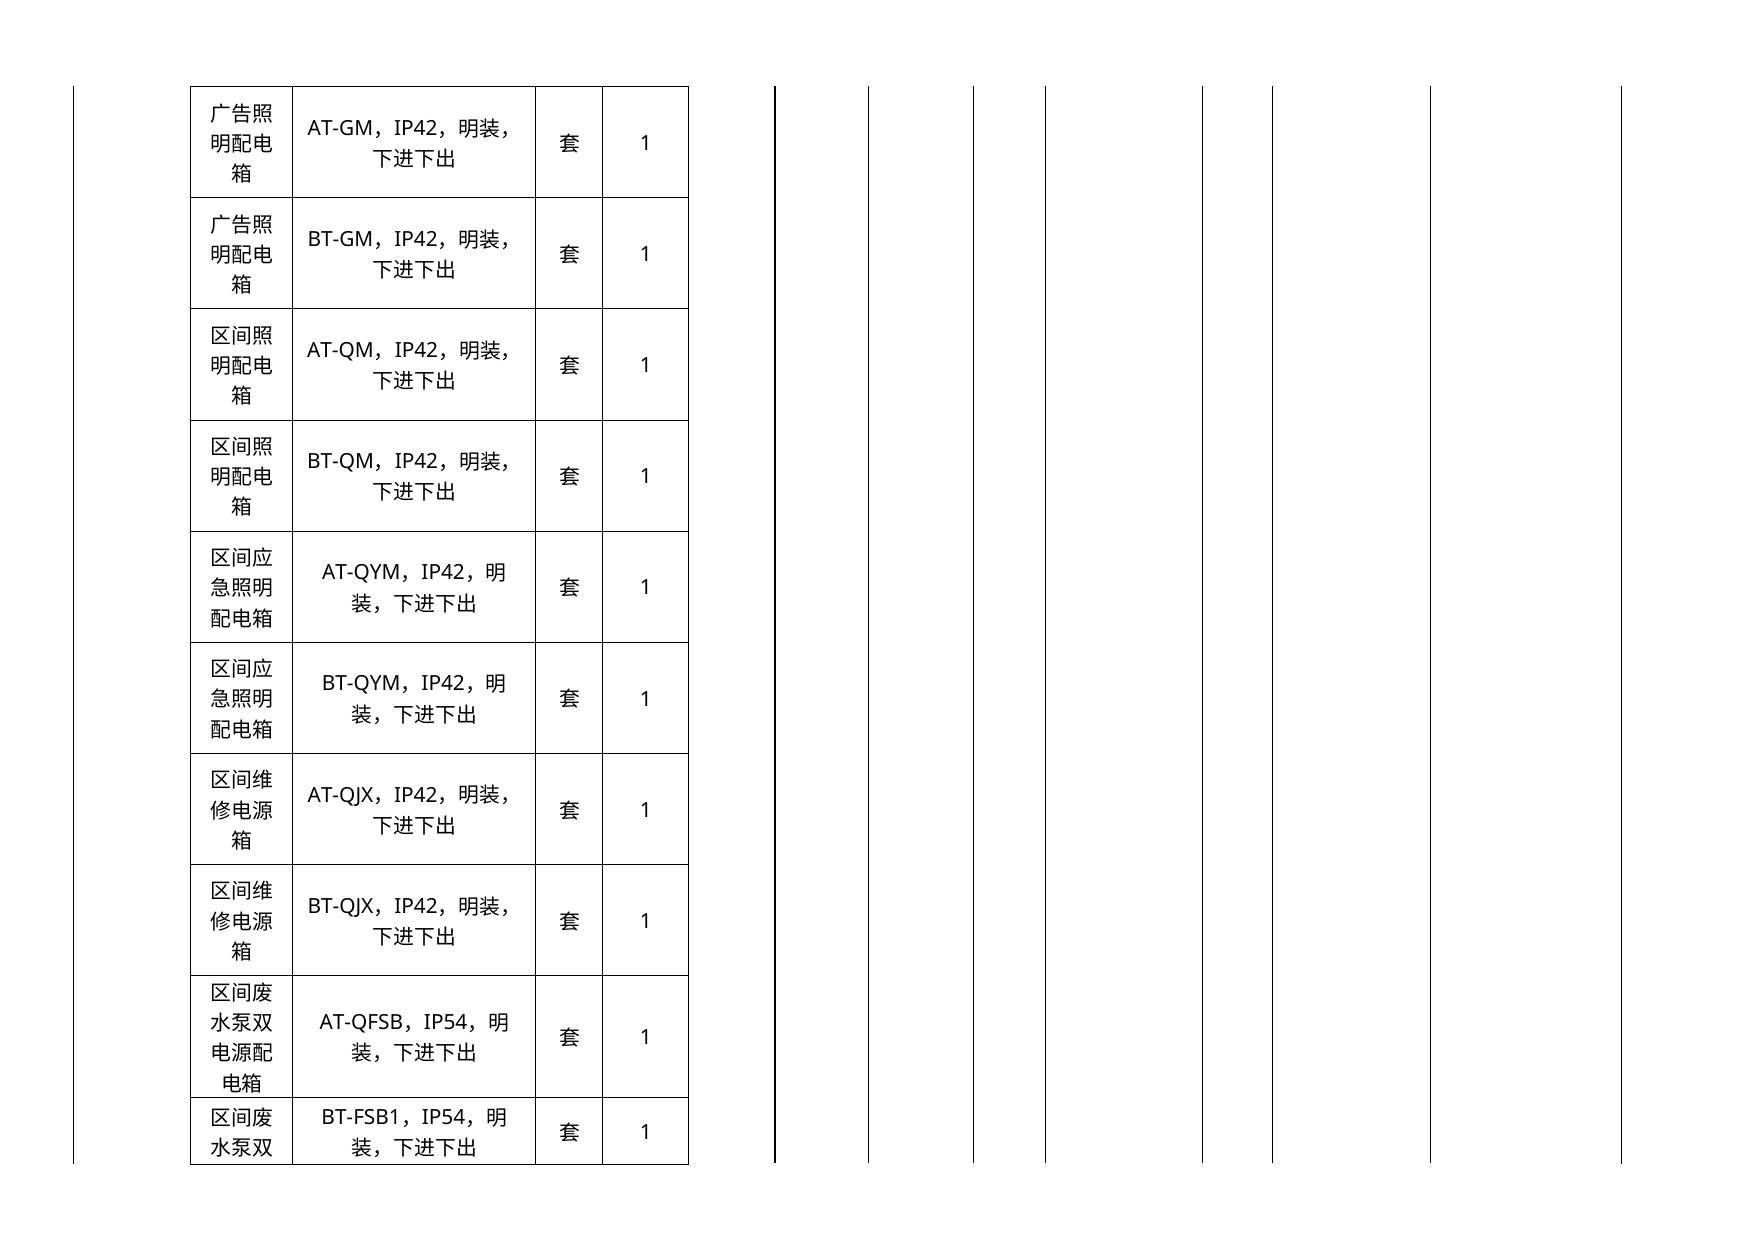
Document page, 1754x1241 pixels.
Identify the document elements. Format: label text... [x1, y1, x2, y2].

table_cell 区间废水泵双电源配电箱 [191, 976, 292, 1097]
table_cell 区间维修电源箱 [191, 865, 292, 975]
table_cell AT-QFSB，IP54，明装，下进下出 [293, 976, 535, 1097]
table_cell 1 [603, 643, 688, 753]
table_cell AT-QJX，IP42，明装，下进下出 [293, 754, 535, 864]
table_cell 1 [603, 976, 688, 1097]
table_cell BT-QYM，IP42，明装，下进下出 [293, 643, 535, 753]
table_cell 1 [603, 309, 688, 419]
table_cell 区间照明配电箱 [191, 421, 292, 531]
table_cell 套 [536, 198, 602, 308]
table_cell 1 [603, 87, 688, 197]
table_cell 套 [536, 1098, 602, 1164]
table_cell AT-QYM，IP42，明装，下进下出 [293, 532, 535, 642]
table_cell 1 [603, 754, 688, 864]
table_cell 区间应急照明配电箱 [191, 532, 292, 642]
table_cell 1 [603, 421, 688, 531]
table_cell 套 [536, 421, 602, 531]
table_cell 区间维修电源箱 [191, 754, 292, 864]
table_cell 区间应急照明配电箱 [191, 643, 292, 753]
table_cell 1 [603, 1098, 688, 1164]
table_cell AT-GM，IP42，明装，下进下出 [293, 87, 535, 197]
table_cell 套 [536, 976, 602, 1097]
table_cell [293, 1098, 535, 1164]
table_cell 1 [603, 532, 688, 642]
table_cell 广告照明配电箱 [191, 87, 292, 197]
table_cell 套 [536, 865, 602, 975]
table_cell 1 [603, 865, 688, 975]
table_cell 套 [536, 309, 602, 419]
table_cell 套 [536, 87, 602, 197]
table_cell 套 [536, 754, 602, 864]
table_cell 广告照明配电箱 [191, 198, 292, 308]
table_cell 区间照明配电箱 [191, 309, 292, 419]
table_cell BT-QJX，IP42，明装，下进下出 [293, 865, 535, 975]
table_cell AT-QM，IP42，明装，下进下出 [293, 309, 535, 419]
table_cell 套 [536, 532, 602, 642]
table_cell BT-QM，IP42，明装，下进下出 [293, 421, 535, 531]
table_cell 区间废水泵双电源配电箱 [191, 1098, 292, 1164]
table_cell BT-GM，IP42，明装，下进下出 [293, 198, 535, 308]
table_cell 套 [536, 643, 602, 753]
table_cell 1 [603, 198, 688, 308]
